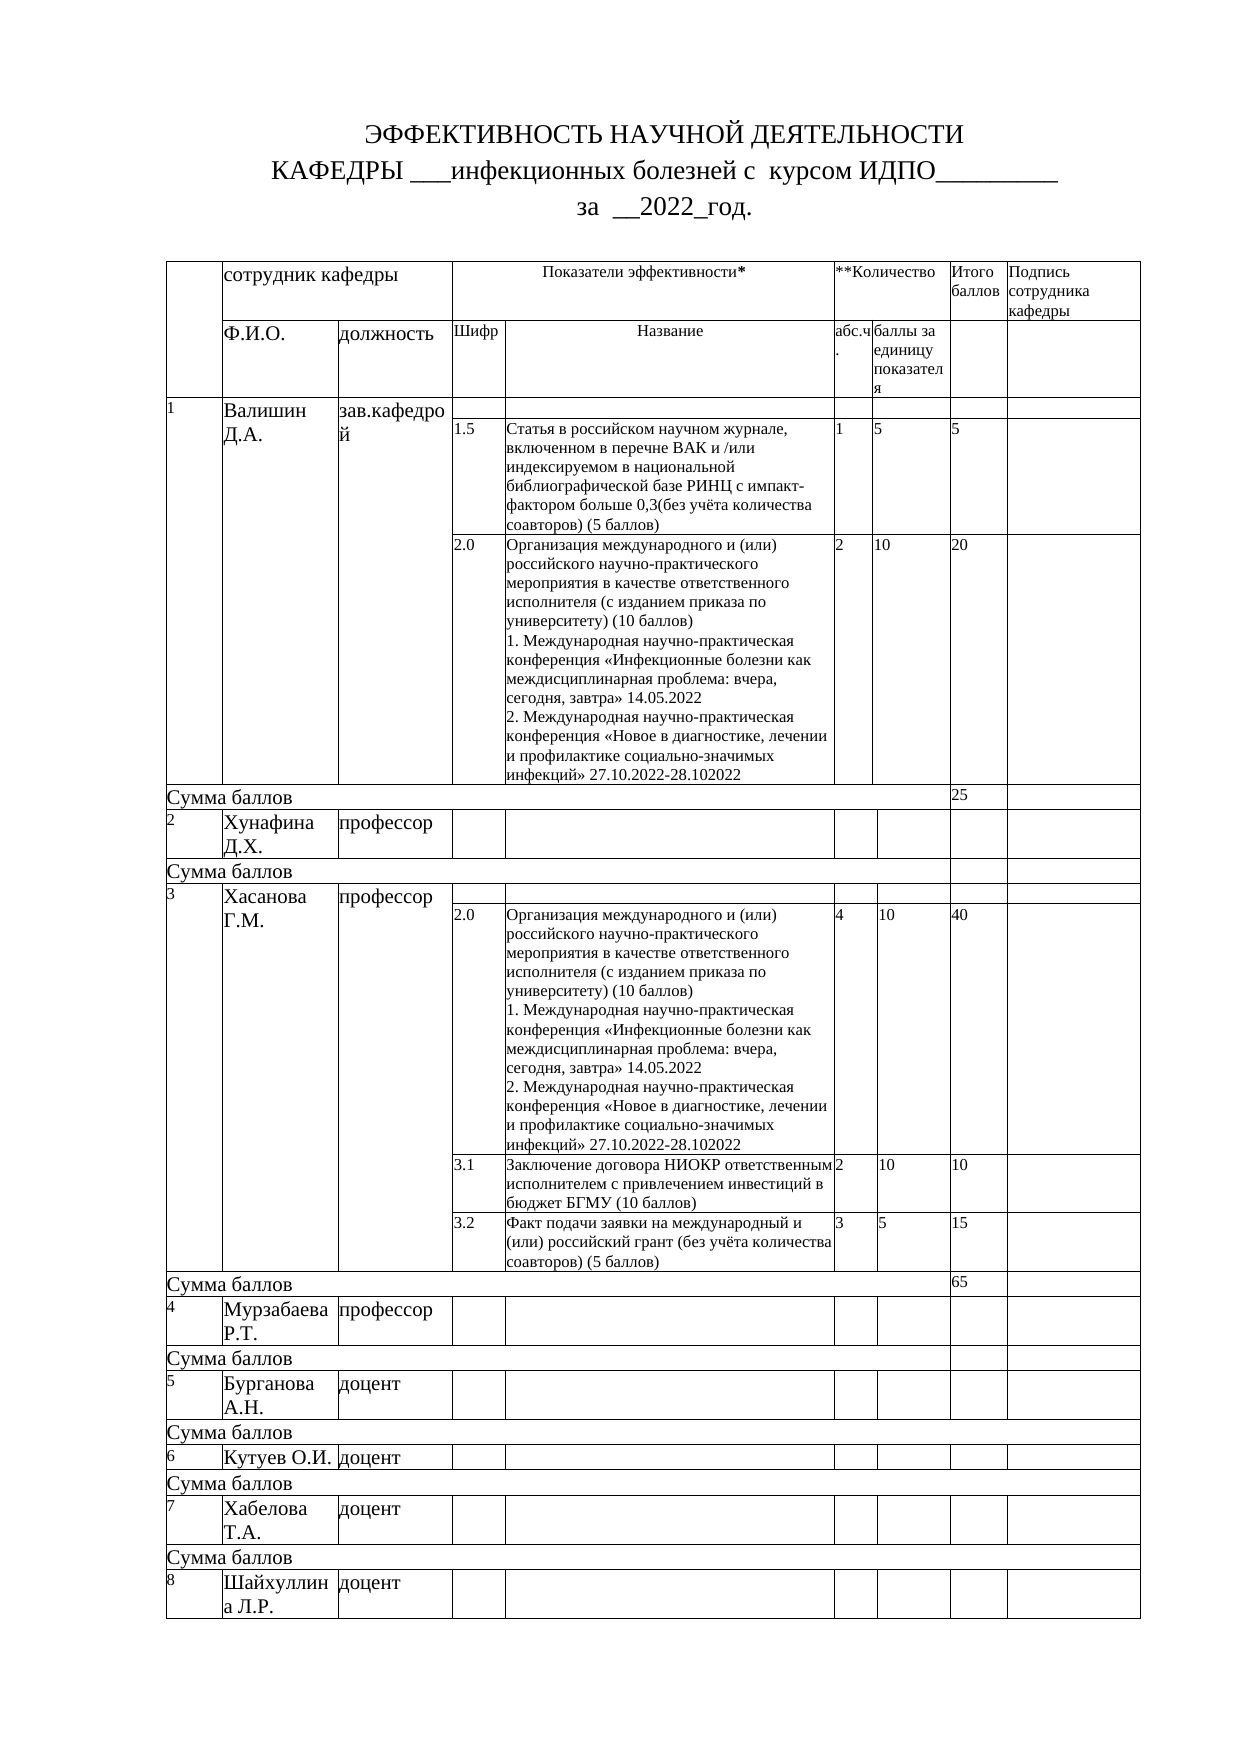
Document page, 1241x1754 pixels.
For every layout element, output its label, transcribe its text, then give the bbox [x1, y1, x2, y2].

table_cell [1008, 810, 1140, 858]
table_cell [951, 398, 1007, 417]
table_cell [1008, 1371, 1140, 1419]
table_cell Валишин Д.А. [223, 398, 338, 784]
table_cell 2 [835, 1155, 877, 1212]
table_cell 7 [167, 1496, 222, 1544]
table_cell Сумма баллов [167, 785, 950, 809]
table_cell [835, 1570, 877, 1618]
table_cell [951, 321, 1007, 397]
table_cell 5 [873, 419, 950, 533]
table_cell Организация международного и (или) российского научно-практического мероприятия в качестве ответственного исполнителя (с изданием приказа по университету) (10 баллов) 1. Международная научно-практическая конференция «Инфекционные болезни как междисциплинарная проблема: вчера, сегодня, завтра» 14.05.2022 2. Международная научно-практическая конференция «Новое в диагностике, лечении и профилактике социально-значимых инфекций» 27.10.2022-28.102022 [506, 535, 834, 784]
table_cell [1008, 1297, 1140, 1345]
table_cell [835, 1496, 877, 1544]
table_cell [878, 1371, 950, 1419]
table_cell [835, 1371, 877, 1419]
table_cell [453, 810, 505, 858]
table_cell доцент [339, 1496, 452, 1544]
table_cell [1008, 1346, 1140, 1370]
table_cell [951, 1346, 1007, 1370]
table_cell [1008, 859, 1140, 883]
table_cell Шифр [453, 321, 505, 397]
table_cell Мурзабаева Р.Т. [223, 1297, 338, 1345]
list за __2022_год. [177, 189, 1152, 221]
table_cell [878, 1297, 950, 1345]
table_cell [1008, 1496, 1140, 1544]
table_cell [878, 884, 950, 903]
table_cell Сумма баллов [167, 1545, 1140, 1569]
table_cell 5 [951, 419, 1007, 533]
table_cell 1.5 [453, 419, 505, 533]
table_cell зав.кафедрой [339, 398, 452, 784]
table_cell [835, 1297, 877, 1345]
table_cell [1008, 1155, 1140, 1212]
list ЭФФЕКТИВНОСТЬ НАУЧНОЙ ДЕЯТЕЛЬНОСТИ [177, 118, 1152, 149]
table_cell [951, 1445, 1007, 1469]
table_cell [1008, 1272, 1140, 1296]
table_cell [951, 1297, 1007, 1345]
table_cell 6 [167, 1445, 222, 1469]
table_cell [506, 398, 834, 417]
table_cell Хунафина Д.Х. [223, 810, 338, 858]
table_cell [506, 1297, 834, 1345]
table_cell [506, 1570, 834, 1618]
table_cell Хабелова Т.А. [223, 1496, 338, 1544]
table_cell [951, 1570, 1007, 1618]
table_cell 2.0 [453, 904, 505, 1153]
table_cell [453, 1570, 505, 1618]
table_cell [878, 810, 950, 858]
table_cell 10 [951, 1155, 1007, 1212]
table_cell 15 [951, 1213, 1007, 1271]
table_cell [835, 884, 877, 903]
table_cell [1008, 1570, 1140, 1618]
table_cell [506, 884, 834, 903]
table_cell Организация международного и (или) российского научно-практического мероприятия в качестве ответственного исполнителя (с изданием приказа по университету) (10 баллов) 1. Международная научно-практическая конференция «Инфекционные болезни как междисциплинарная проблема: вчера, сегодня, завтра» 14.05.2022 2. Международная научно-практическая конференция «Новое в диагностике, лечении и профилактике социально-значимых инфекций» 27.10.2022-28.102022 [506, 904, 834, 1153]
table_cell Факт подачи заявки на международный и (или) российский грант (без учёта количества соавторов) (5 баллов) [506, 1213, 834, 1271]
table_cell Сумма баллов [167, 1346, 950, 1370]
table_cell 5 [878, 1213, 950, 1271]
table_cell 40 [951, 904, 1007, 1153]
table_cell Заключение договора НИОКР ответственным исполнителем с привлечением инвестиций в бюджет БГМУ (10 баллов) [506, 1155, 834, 1212]
table_cell [1008, 321, 1140, 397]
table_cell Статья в российском научном журнале, включенном в перечне ВАК и /или индексируемом в национальной библиографической базе РИНЦ с импакт-фактором больше 0,3(без учёта количества соавторов) (5 баллов) [506, 419, 834, 533]
table_cell 2.0 [453, 535, 505, 784]
table_cell [1008, 1445, 1140, 1469]
table_cell профессор [339, 884, 452, 1271]
table_cell [878, 1570, 950, 1618]
table_cell [453, 1445, 505, 1469]
table_cell 8 [167, 1570, 222, 1618]
table_cell 1 [835, 419, 872, 533]
table_cell 10 [873, 535, 950, 784]
table_cell [951, 810, 1007, 858]
table_cell 25 [951, 785, 1007, 809]
table_cell [951, 1371, 1007, 1419]
table_cell [835, 810, 877, 858]
table_cell баллы за единицу показателя [873, 321, 950, 397]
table_cell Сумма баллов [167, 1272, 950, 1296]
table_cell Сумма баллов [167, 1420, 1140, 1444]
table_cell 2 [835, 535, 872, 784]
table_cell Хасанова Г.М. [223, 884, 338, 1271]
table_cell [453, 1371, 505, 1419]
list КАФЕДРЫ ___инфекционных болезней с курсом ИДПО_________ [177, 154, 1152, 185]
table_cell [506, 810, 834, 858]
table_cell [878, 1496, 950, 1544]
table_cell [1008, 535, 1140, 784]
table_cell [1008, 884, 1140, 903]
table_cell 10 [878, 1155, 950, 1212]
table_cell [1008, 419, 1140, 533]
table_cell [1008, 785, 1140, 809]
table_cell [453, 884, 505, 903]
table_cell Сумма баллов [167, 859, 950, 883]
table_cell 2 [167, 810, 222, 858]
table_cell Ф.И.О. [223, 321, 338, 397]
table_cell [873, 398, 950, 417]
table_cell 3 [167, 884, 222, 1271]
table_header Подпись сотрудника кафедры [1008, 262, 1140, 319]
table_cell [1008, 398, 1140, 417]
table_cell [506, 1445, 834, 1469]
table_header **Количество [835, 262, 950, 319]
table_header [167, 262, 222, 397]
table_cell [506, 1496, 834, 1544]
table_cell абс.ч. [835, 321, 872, 397]
table_cell профессор [339, 810, 452, 858]
table_cell [453, 1496, 505, 1544]
table_cell 5 [167, 1371, 222, 1419]
table_cell [1008, 1213, 1140, 1271]
table_cell [835, 398, 872, 417]
table_cell [1008, 904, 1140, 1153]
table_cell [453, 398, 505, 417]
table_cell [951, 884, 1007, 903]
table_cell 4 [167, 1297, 222, 1345]
table_cell Кутуев О.И. [223, 1445, 338, 1469]
table_cell 10 [878, 904, 950, 1153]
table_cell [951, 1496, 1007, 1544]
table_cell доцент [339, 1445, 452, 1469]
table_cell 3 [835, 1213, 877, 1271]
table_cell профессор [339, 1297, 452, 1345]
table_cell Шайхуллина Л.Р. [223, 1570, 338, 1618]
table_cell 3.2 [453, 1213, 505, 1271]
table_header Итого баллов [951, 262, 1007, 319]
table_cell [506, 1371, 834, 1419]
table_cell 20 [951, 535, 1007, 784]
table_cell должность [339, 321, 452, 397]
table_header Показатели эффективности* [453, 262, 834, 319]
table_cell [835, 1445, 877, 1469]
table_cell [878, 1445, 950, 1469]
table_cell Бурганова А.Н. [223, 1371, 338, 1419]
table_cell [453, 1297, 505, 1345]
table_cell Сумма баллов [167, 1470, 1140, 1494]
table_cell 3.1 [453, 1155, 505, 1212]
table_cell 65 [951, 1272, 1007, 1296]
table_cell 1 [167, 398, 222, 784]
table_cell Название [506, 321, 834, 397]
table_cell [951, 859, 1007, 883]
table_cell 4 [835, 904, 877, 1153]
table_header сотрудник кафедры [223, 262, 452, 319]
table_cell доцент [339, 1570, 452, 1618]
table_cell доцент [339, 1371, 452, 1419]
